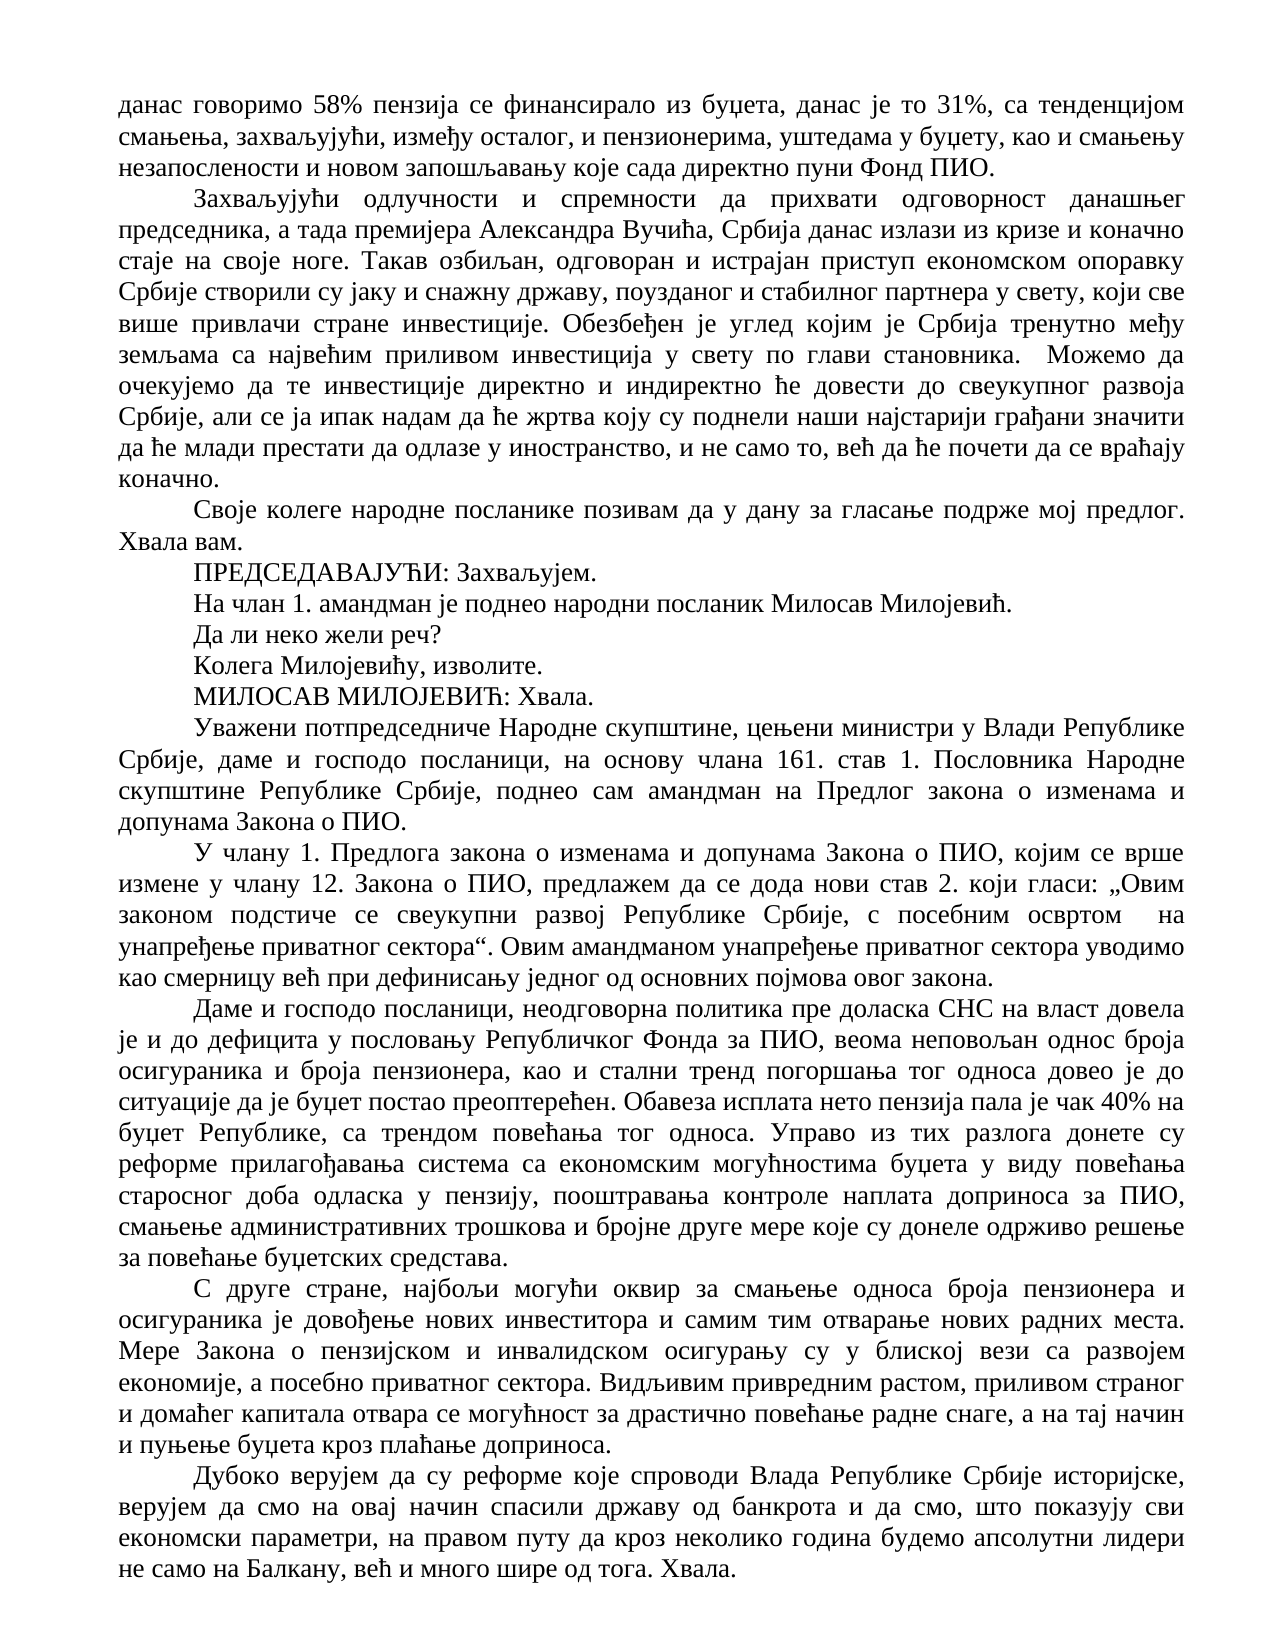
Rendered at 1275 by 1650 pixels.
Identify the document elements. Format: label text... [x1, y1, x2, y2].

text С друге стране, најбољи могући оквир за смањење односа броја пензионера и осигураника је довођење нових инвеститора и самим тим отварање нових радних места. Мере Закона о пензијском и инвалидском осигурању су у блиској вези са развојем економије, а посебно приватног сектора. Видљивим привредним растом, приливом страног и домаћег капитала отвара се могућност за драстично повећање радне снаге, а на тај начин и пуњење буџета кроз плаћање доприноса. [118, 1272, 1186, 1459]
text МИЛОСАВ МИЛОЈЕВИЋ: Хвала. [118, 680, 1186, 712]
text Да ли неко жели реч? [118, 618, 1186, 649]
text Своје колеге народне посланике позивам да у дану за гласање подрже мој предлог. Хвала вам. [118, 493, 1186, 556]
text Даме и господо посланици, неодговорна политика пре доласка СНС на власт довела је и до дефицита у пословању Републичког Фонда за ПИО, веома неповољан однос броја осигураника и броја пензионера, као и стални тренд погоршања тог односа довео је до ситуације да је буџет постао преоптерећен. Обавеза исплата нето пензија пала је чак 40% на буџет Републике, са трендом повећања тог односа. Управо из тих разлога донете су реформе прилагођавања система са економским могућностима буџета у виду повећања старосног доба одласка у пензију, пооштравања контроле наплата доприноса за ПИО, смањење административних трошкова и бројне друге мере које су донеле одрживо решење за повећање буџетских средстава. [118, 992, 1186, 1272]
text На члан 1. амандман је поднео народни посланик Милосав Милојевић. [118, 587, 1186, 618]
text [118, 89, 1186, 182]
text Колега Милојевићу, изволите. [118, 649, 1186, 680]
text ПРЕДСЕДАВАЈУЋИ: Захваљујем. [118, 556, 1186, 587]
text Дубоко верујем да су реформе које спроводи Влада Републике Србије историјске, верујем да смо на овај начин спасили државу од банкрота и да смо, што показују сви економски параметри, на правом путу да кроз неколико година будемо апсолутни лидери не само на Балкану, већ и много шире од тога. Хвала. [118, 1459, 1186, 1584]
text У члану 1. Предлога закона о изменама и допунама Закона о ПИО, којим се врше измене у члану 12. Закона о ПИО, предлажем да се дода нови став 2. који гласи: „Овим законом подстиче се свеукупни развој Републике Србије, с посебним освртом на унапређење приватног сектора“. Овим амандманом унапређење приватног сектора уводимо као смерницу већ при дефинисању једног од основних појмова овог закона. [118, 836, 1186, 992]
text Уважени потпредседниче Народне скупштине, цењени министри у Влади Републике Србије, даме и господо посланици, на основу члана 161. став 1. Пословника Народне скупштине Републике Србије, поднео сам амандман на Предлог закона о изменама и допунама Закона о ПИО. [118, 712, 1186, 836]
text Захваљујући одлучности и спремности да прихвати одговорност данашњег председника, а тада премијера Александра Вучића, Србија данас излази из кризе и коначно стаје на своје ноге. Такав озбиљан, одговоран и истрајан приступ економском опоравку Србије створили су јаку и снажну државу, поузданог и стабилног партнера у свету, који све више привлачи стране инвестиције. Обезбеђен је углед којим је Србија тренутно међу земљама са највећим приливом инвестиција у свету по глави становника. Можемо да очекујемо да те инвестиције директно и индиректно ће довести до свеукупног развоја Србије, али се ја ипак надам да ће жртва коју су поднели наши најстарији грађани значити да ће млади престати да одлазе у иностранство, и не само то, већ да ће почети да се враћају коначно. [118, 182, 1186, 493]
